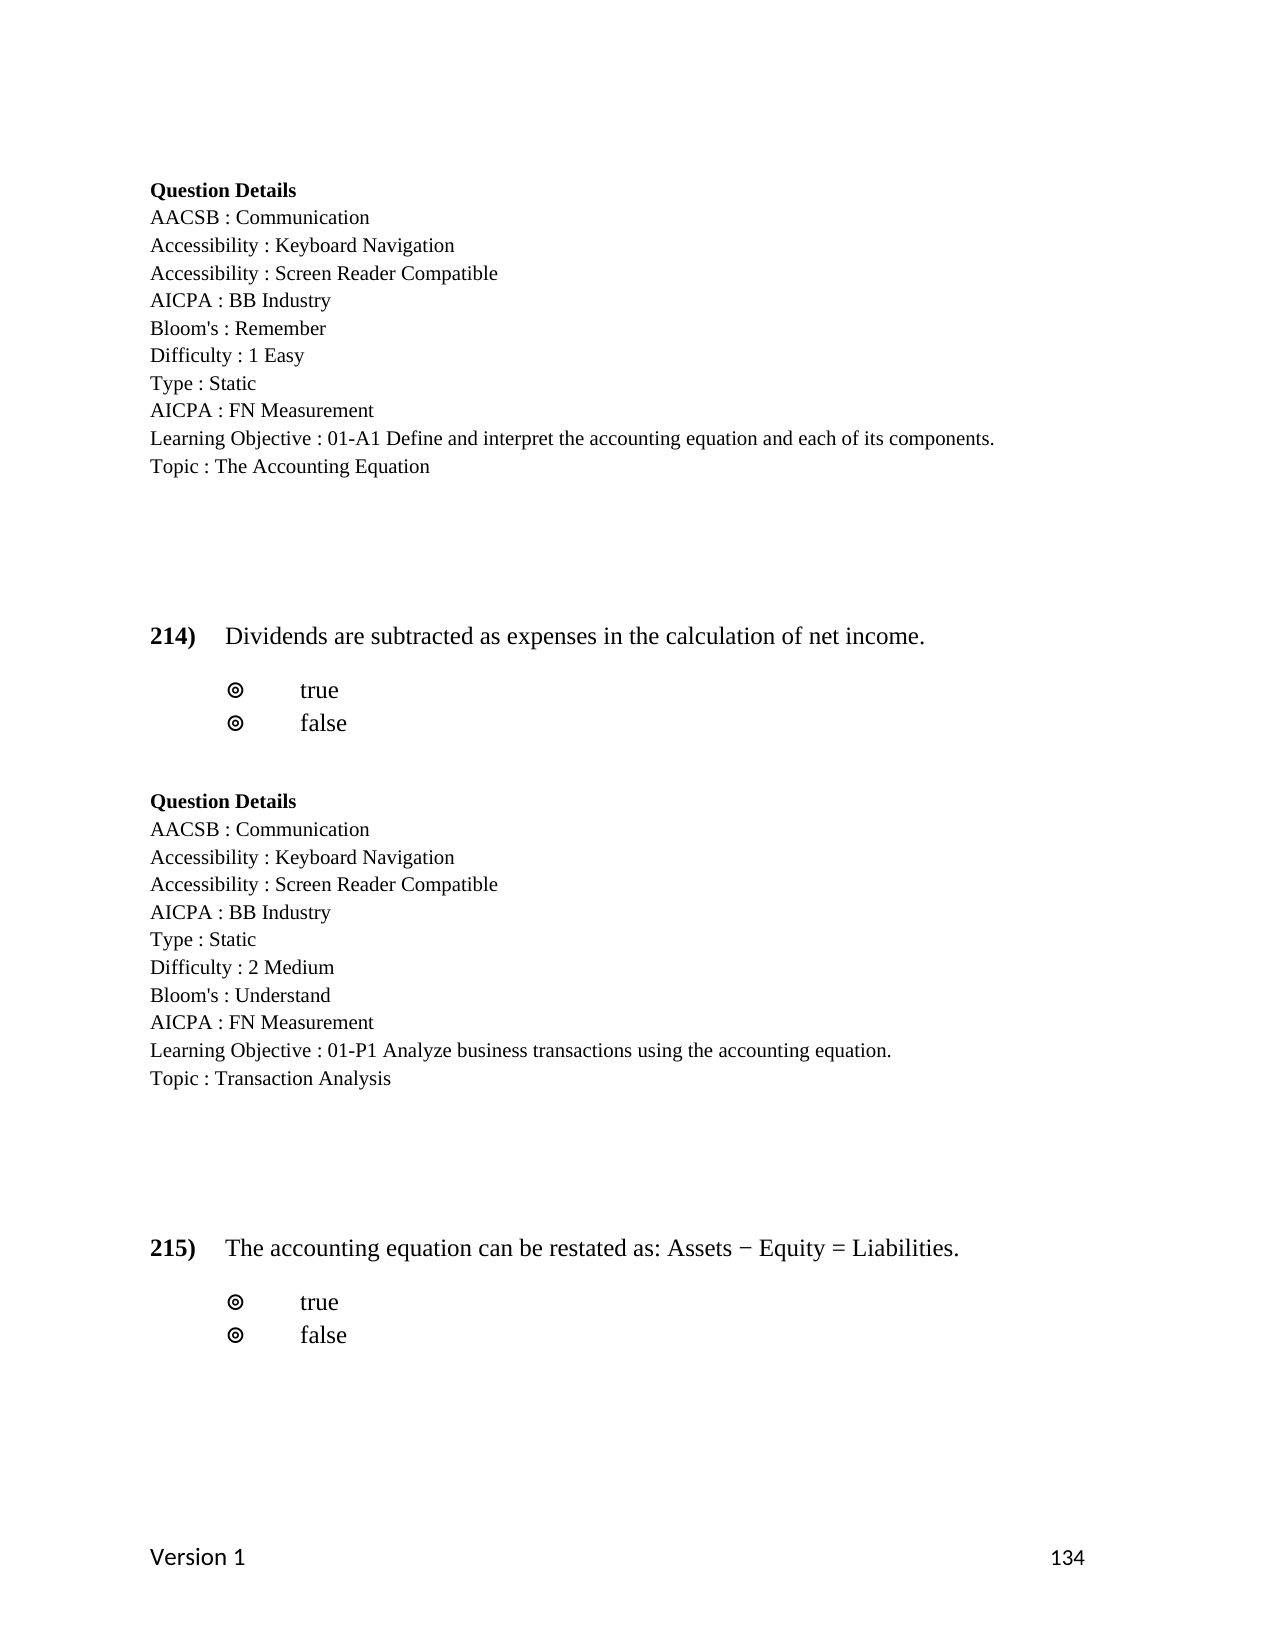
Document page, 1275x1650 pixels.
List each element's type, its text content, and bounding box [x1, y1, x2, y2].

text 214) Dividends are subtracted as expenses in the calculation of net income. [150, 621, 1125, 650]
text 215) The accounting equation can be restated as: Assets − Equity = Liabilities. [150, 1233, 1125, 1262]
text Question Details AACSB : Communication Accessibility : Keyboard Navigation Accessibility : Screen Reader Compatible AICPA : BB Industry Bloom's : Remember Difficulty : 1 Easy Type : Static AICPA : FN Measurement Learning Objective : 01-A1 Define and interpret the accounting equation and each of its components. Topic : The Accounting Equation [150, 150, 1125, 478]
text ⊚ true ⊚ false [150, 1287, 1125, 1348]
text Question Details AACSB : Communication Accessibility : Keyboard Navigation Accessibility : Screen Reader Compatible AICPA : BB Industry Type : Static Difficulty : 2 Medium Bloom's : Understand AICPA : FN Measurement Learning Objective : 01-P1 Analyze business transactions using the accounting equation. Topic : Transaction Analysis [150, 762, 1125, 1089]
text ⊚ true ⊚ false [150, 675, 1125, 737]
